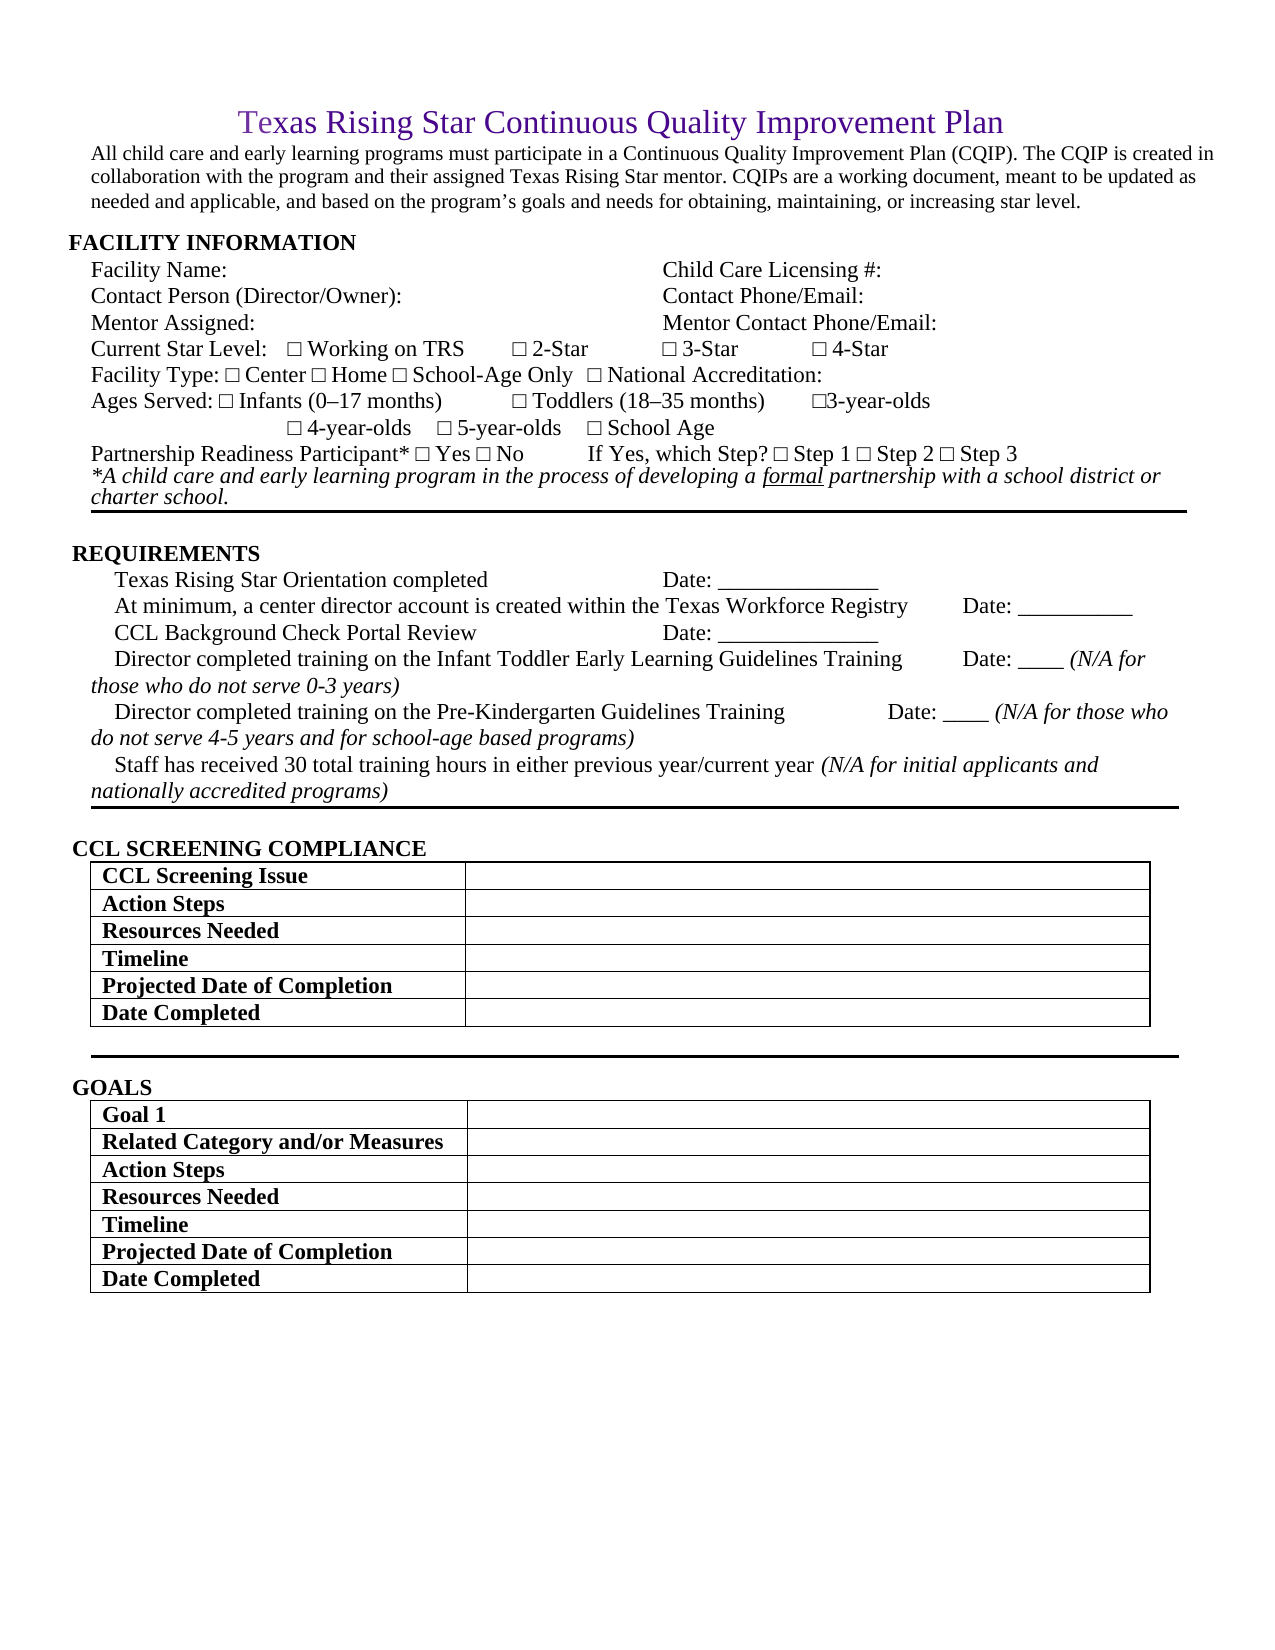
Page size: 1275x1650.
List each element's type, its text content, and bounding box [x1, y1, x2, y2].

text  Director completed training on the Pre-Kindergarten Guidelines Training Date: ____ (N/A for those who do not serve 4-5 years and for school-age based programs) [91, 698, 1179, 751]
text Partnership Readiness Participant* □ Yes □ No If Yes, which Step? □ Step 1 □ Step 2 □ Step 3 [91, 440, 1187, 467]
text  Director completed training on the Infant Toddler Early Learning Guidelines Training Date: ____ (N/A for those who do not serve 0-3 years) [91, 645, 1179, 698]
table_cell Action Steps [91, 1156, 467, 1182]
text Mentor Assigned: Mentor Contact Phone/Email: [91, 308, 1187, 335]
table_cell [468, 1183, 1149, 1209]
text Current Star Level: □ Working on TRS □ 2-Star □ 3-Star □ 4-Star [91, 335, 1187, 361]
text Facility Type: □ Center □ Home □ School-Age Only □ National Accreditation: [91, 361, 1187, 388]
text REQUIREMENTS [72, 540, 1179, 566]
table_cell [466, 917, 1149, 943]
table_header [468, 1101, 1149, 1127]
table_cell Projected Date of Completion [91, 1238, 467, 1264]
text □ 4-year-olds □ 5-year-olds □ School Age [91, 414, 1187, 440]
table_cell Action Steps [91, 890, 465, 916]
table_cell [468, 1156, 1149, 1182]
table_header Goal 1 [91, 1101, 467, 1127]
table_cell Timeline [91, 945, 465, 971]
table_cell [468, 1211, 1149, 1237]
text GOALS [72, 1079, 1187, 1100]
table_cell [468, 1238, 1149, 1264]
text Facility Name: Child Care Licensing #: [91, 256, 1187, 282]
table_header CCL Screening Issue [91, 863, 465, 889]
table_header [466, 863, 1149, 889]
text  At minimum, a center director account is created within the Texas Workforce Registry Date: __________ [91, 593, 1179, 619]
text  CCL Background Check Portal Review Date: ______________ [91, 619, 1179, 645]
table_cell Resources Needed [91, 917, 465, 943]
text CCL SCREENING COMPLIANCE [72, 835, 1179, 861]
text All child care and early learning programs must participate in a Continuous Quality Improvement Plan (CQIP). The CQIP is created in collaboration with the program and their assigned Texas Rising Star mentor. CQIPs are a working document, meant to be updated as needed and applicable, and based on the program’s goals and needs for obtaining, maintaining, or increasing star level. [91, 140, 1225, 213]
table_cell Date Completed [91, 1265, 467, 1292]
table_cell Related Category and/or Measures [91, 1129, 467, 1155]
text Contact Person (Director/Owner): Contact Phone/Email: [91, 282, 1187, 308]
text Ages Served: □ Infants (0–17 months) □ Toddlers (18–35 months) □3-year-olds [91, 388, 1187, 414]
table_cell [466, 945, 1149, 971]
text *A child care and early learning program in the process of developing a formal partnership with a school district or charter school. [91, 467, 1187, 510]
table_cell [468, 1129, 1149, 1155]
table_cell Resources Needed [91, 1183, 467, 1209]
table_cell Timeline [91, 1211, 467, 1237]
table_cell [468, 1265, 1149, 1292]
subtitle Texas Rising Star Continuous Quality Improvement Plan [62, 102, 1179, 140]
text  Texas Rising Star Orientation completed Date: ______________ [91, 566, 1179, 593]
text FACILITY INFORMATION [62, 229, 1187, 256]
table_cell [466, 972, 1149, 998]
table_cell [466, 999, 1149, 1026]
table_cell Date Completed [91, 999, 465, 1026]
table_cell [466, 890, 1149, 916]
table_cell Projected Date of Completion [91, 972, 465, 998]
text  Staff has received 30 total training hours in either previous year/current year (N/A for initial applicants and nationally accredited programs) [91, 751, 1179, 806]
